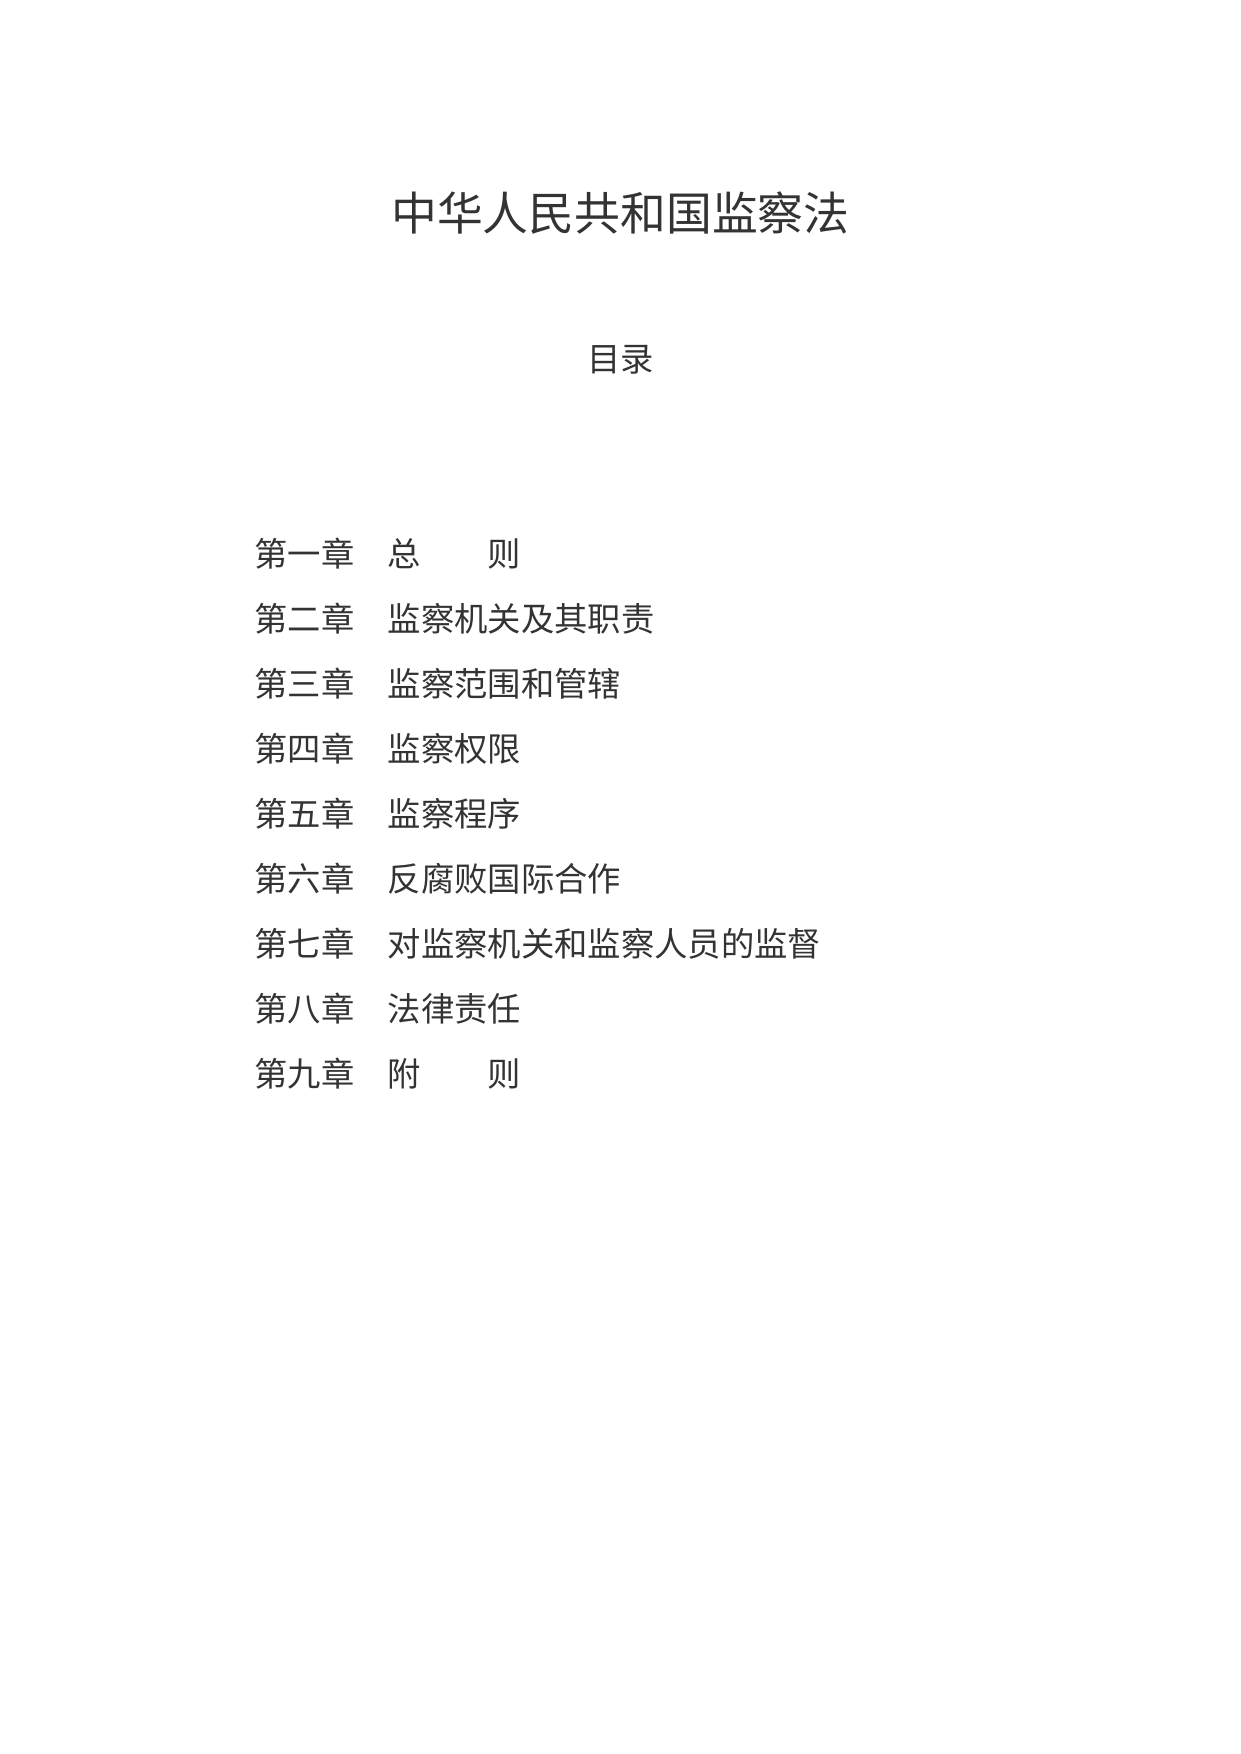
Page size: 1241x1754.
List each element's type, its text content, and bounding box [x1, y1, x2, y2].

text 目录 [187, 324, 1053, 389]
text 第一章 总 则 第二章 监察机关及其职责 第三章 监察范围和管辖 第四章 监察权限 第五章 监察程序 第六章 反腐败国际合作 第七章 对监察机关和监察人员的监督 第八章 法律责任 第九章 附 则 [187, 389, 1053, 1202]
text 中华人民共和国监察法 [187, 162, 1053, 259]
